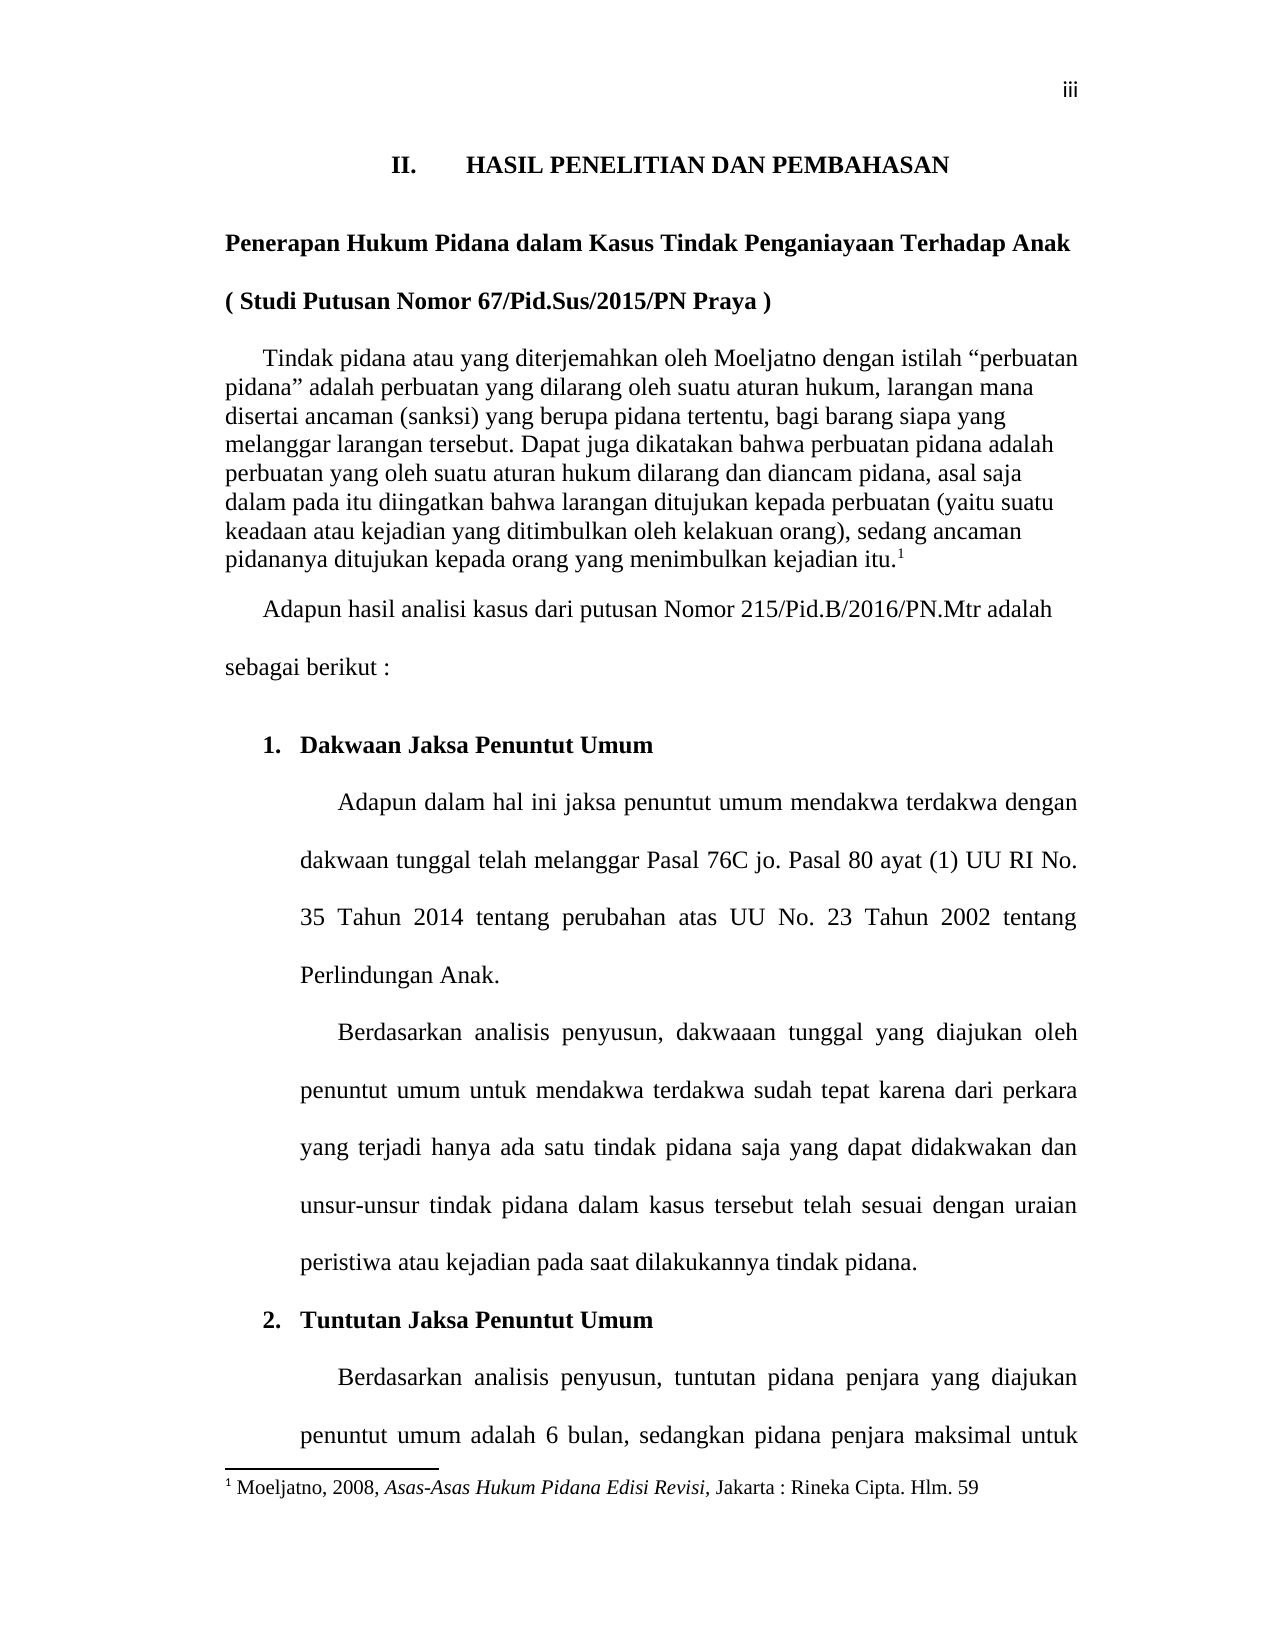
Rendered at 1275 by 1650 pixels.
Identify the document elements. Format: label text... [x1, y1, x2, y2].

text Tindak pidana atau yang diterjemahkan oleh Moeljatno dengan istilah “perbuatan pidana” adalah perbuatan yang dilarang oleh suatu aturan hukum, larangan mana disertai ancaman (sanksi) yang berupa pidana tertentu, bagi barang siapa yang melanggar larangan tersebut. Dapat juga dikatakan bahwa perbuatan pidana adalah perbuatan yang oleh suatu aturan hukum dilarang dan diancam pidana, asal saja dalam pada itu diingatkan bahwa larangan ditujukan kepada perbuatan (yaitu suatu keadaan atau kejadian yang ditimbulkan oleh kelakuan orang), sedang ancaman pidananya ditujukan kepada orang yang menimbulkan kejadian itu. [225, 343, 1078, 573]
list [300, 1362, 1078, 1449]
text Penerapan Hukum Pidana dalam Kasus Tindak Penganiayaan Terhadap Anak ( Studi Putusan Nomor 67/Pid.Sus/2015/PN Praya ) [225, 228, 1078, 314]
text Adapun hasil analisi kasus dari putusan Nomor 215/Pid.B/2016/PN.Mtr adalah sebagai berikut : [225, 594, 1078, 680]
list Tuntutan Jaksa Penuntut Umum [262, 1305, 1078, 1334]
list Berdasarkan analisis penyusun, dakwaaan tunggal yang diajukan oleh penuntut umum untuk mendakwa terdakwa sudah tepat karena dari perkara yang terjadi hanya ada satu tindak pidana saja yang dapat didakwakan dan unsur-unsur tindak pidana dalam kasus tersebut telah sesuai dengan uraian peristiwa atau kejadian pada saat dilakukannya tindak pidana. [300, 1017, 1078, 1276]
list HASIL PENELITIAN DAN PEMBAHASAN [262, 150, 1078, 179]
list Dakwaan Jaksa Penuntut Umum [262, 730, 1078, 759]
list Adapun dalam hal ini jaksa penuntut umum mendakwa terdakwa dengan dakwaan tunggal telah melanggar Pasal 76C jo. Pasal 80 ayat (1) UU RI No. 35 Tahun 2014 tentang perubahan atas UU No. 23 Tahun 2002 tentang Perlindungan Anak. [300, 787, 1078, 989]
